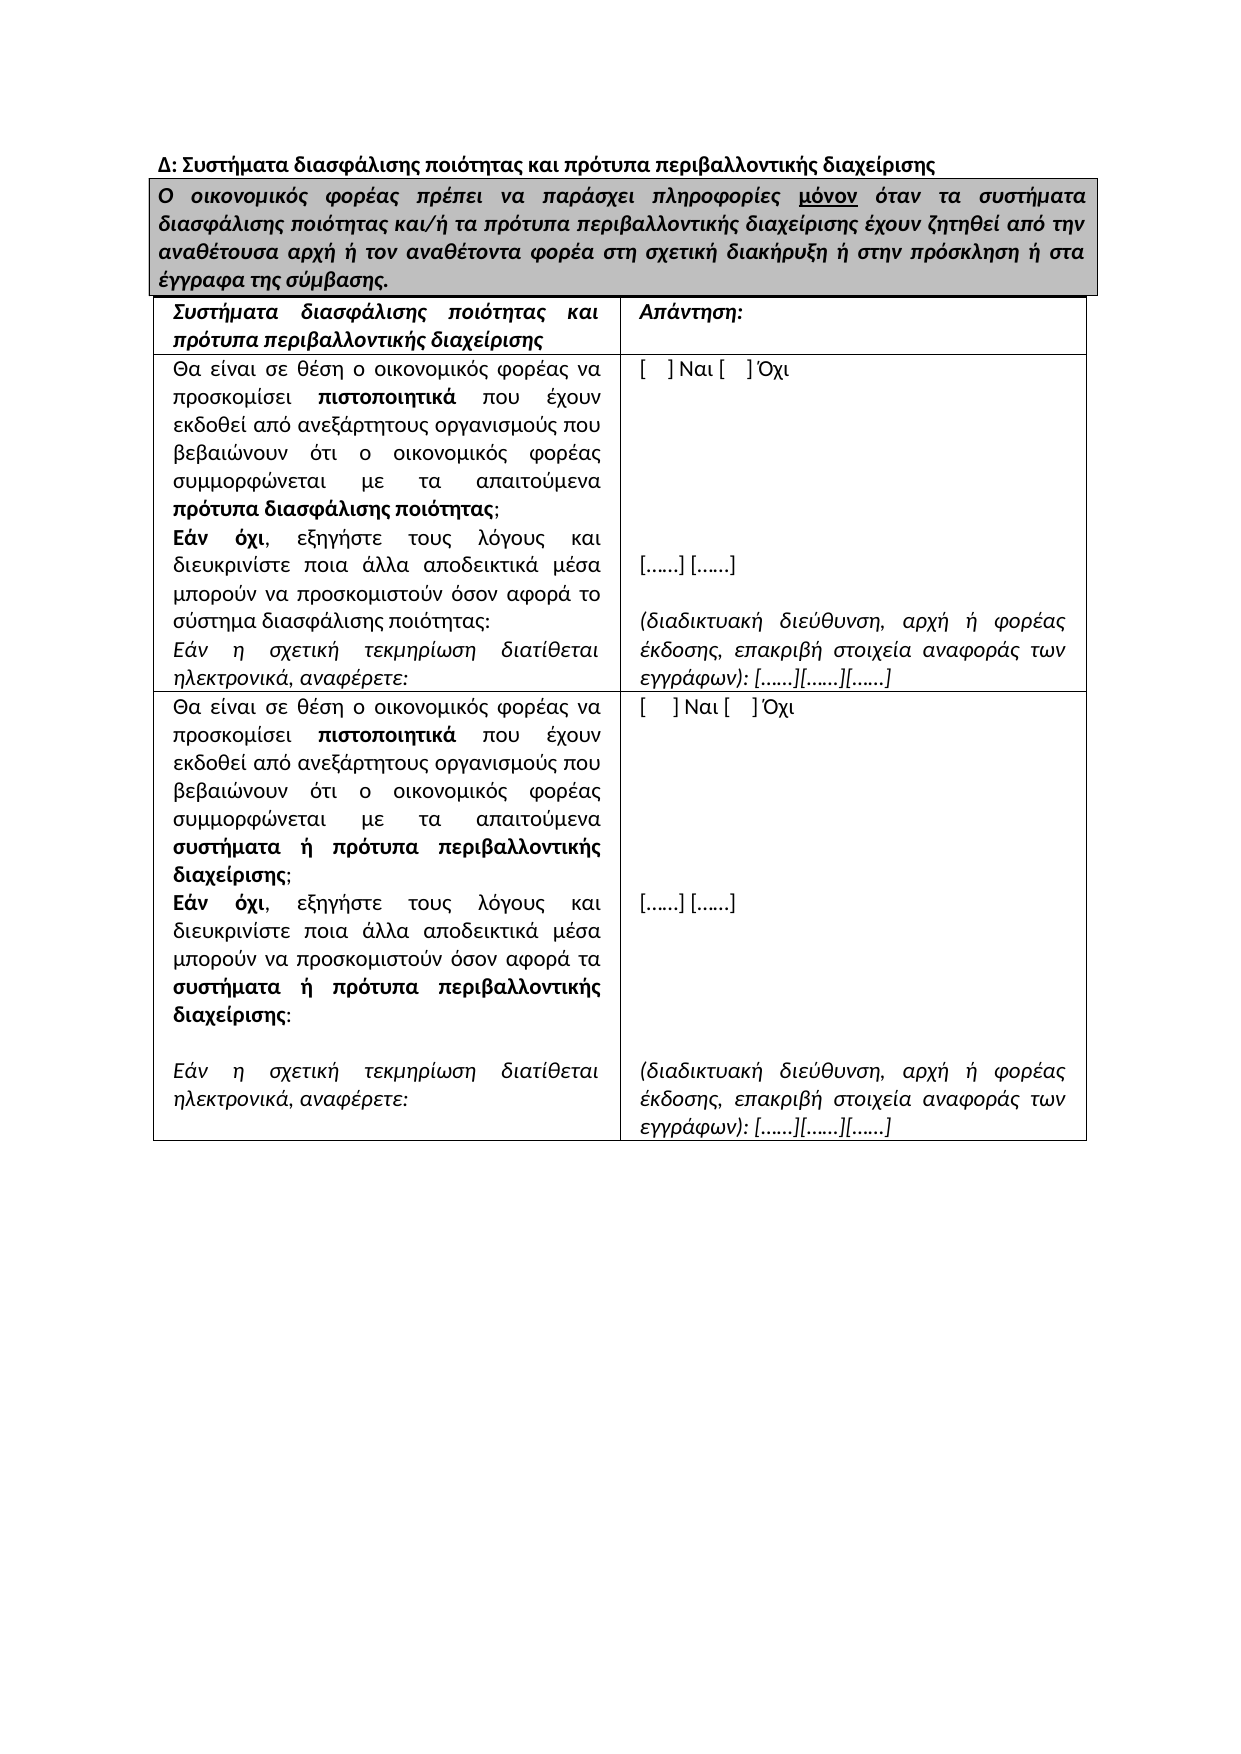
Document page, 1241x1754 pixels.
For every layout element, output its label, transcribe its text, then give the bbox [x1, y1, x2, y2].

table_header Απάντηση: [621, 298, 1086, 353]
table_cell Θα είναι σε θέση ο οικονομικός φορέας να προσκομίσει πιστοποιητικά που έχουν εκδοθεί από ανεξάρτητους οργανισμούς που βεβαιώνουν ότι ο οικονομικός φορέας συμμορφώνεται με τα απαιτούμενα πρότυπα διασφάλισης ποιότητας; Εάν όχι, εξηγήστε τους λόγους και διευκρινίστε ποια άλλα αποδεικτικά μέσα μπορούν να προσκομιστούν όσον αφορά το σύστημα διασφάλισης ποιότητας: Εάν η σχετική τεκμηρίωση διατίθεται ηλεκτρονικά, αναφέρετε: [154, 355, 620, 691]
table_cell [ ] Ναι [ ] Όχι [……] [……] (διαδικτυακή διεύθυνση, αρχή ή φορέας έκδοσης, επακριβή στοιχεία αναφοράς των εγγράφων): [……][……][……] [621, 692, 1086, 1140]
text Ο οικονομικός φορέας πρέπει να παράσχει πληροφορίες μόνον όταν τα συστήματα διασφάλισης ποιότητας και/ή τα πρότυπα περιβαλλοντικής διαχείρισης έχουν ζητηθεί από την αναθέτουσα αρχή ή τον αναθέτοντα φορέα στη σχετική διακήρυξη ή στην πρόσκληση ή στα έγγραφα της σύμβασης. [150, 179, 1097, 295]
text Δ: Συστήματα διασφάλισης ποιότητας και πρότυπα περιβαλλοντικής διαχείρισης [158, 150, 1088, 178]
table_cell [ ] Ναι [ ] Όχι [……] [……] (διαδικτυακή διεύθυνση, αρχή ή φορέας έκδοσης, επακριβή στοιχεία αναφοράς των εγγράφων): [……][……][……] [621, 355, 1086, 691]
table_cell Θα είναι σε θέση ο οικονομικός φορέας να προσκομίσει πιστοποιητικά που έχουν εκδοθεί από ανεξάρτητους οργανισμούς που βεβαιώνουν ότι ο οικονομικός φορέας συμμορφώνεται με τα απαιτούμενα συστήματα ή πρότυπα περιβαλλοντικής διαχείρισης; Εάν όχι, εξηγήστε τους λόγους και διευκρινίστε ποια άλλα αποδεικτικά μέσα μπορούν να προσκομιστούν όσον αφορά τα συστήματα ή πρότυπα περιβαλλοντικής διαχείρισης: Εάν η σχετική τεκμηρίωση διατίθεται ηλεκτρονικά, αναφέρετε: [154, 692, 620, 1140]
table_header Συστήματα διασφάλισης ποιότητας και πρότυπα περιβαλλοντικής διαχείρισης [154, 298, 620, 353]
